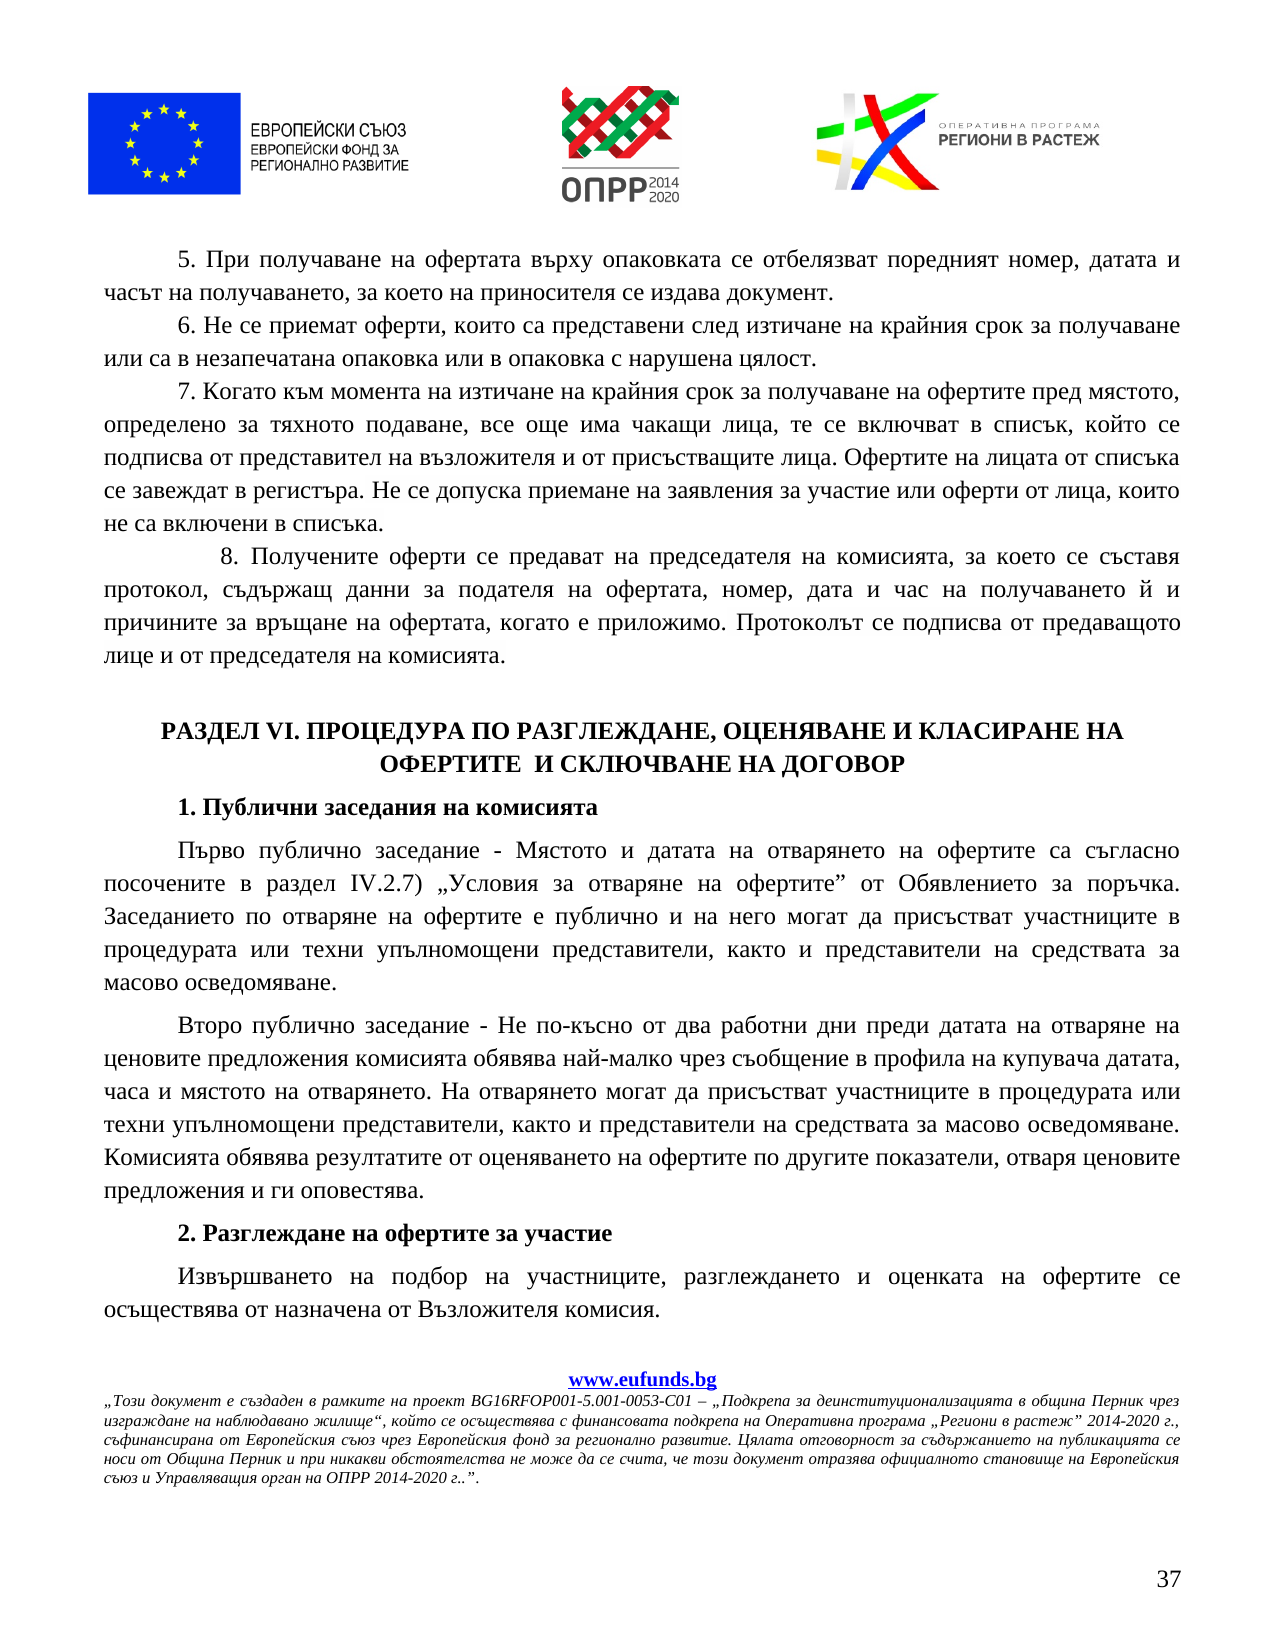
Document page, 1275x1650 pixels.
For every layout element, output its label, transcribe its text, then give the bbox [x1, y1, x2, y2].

picture [562, 86, 682, 208]
text 8. Получените оферти се предават на председателя на комисията, за което се съставя протокол, съдържащ данни за подателя на офертата, номер, дата и час на получаването й и причините за връщане на офертата, когато е приложимо. Протоколът се подписва от предаващото лице и от председателя на комисията. [103, 541, 1181, 669]
text 6. Не се приемат оферти, които са представени след изтичане на крайния срок за получаване или са в незапечатана опаковка или в опаковка с нарушена цялост. [103, 310, 1181, 371]
text 7. Когато към момента на изтичане на крайния срок за получаване на офертите пред мястото, определено за тяхното подаване, все още има чакащи лица, те се включват в списък, който се подписва от представител на възложителя и от присъстващите лица. Офертите на лицата от списъка се завеждат в регистъра. Не се допуска приемане на заявления за участие или оферти от лица, които не са включени в списъка. [103, 376, 1181, 537]
picture [73, 81, 437, 208]
text 5. При получаване на офертата върху опаковката се отбелязват поредният номер, датата и часът на получаването, за което на приносителя се издава документ. [103, 244, 1181, 305]
picture [801, 86, 1121, 197]
text Извършването на подбор на участниците, разглеждането и оценката на офертите се осъществява от назначена от Възложителя комисия. [103, 1261, 1181, 1323]
text 2. Разглеждане на офертите за участие [103, 1218, 1181, 1247]
text РАЗДЕЛ VI. ПРОЦЕДУРА ПО РАЗГЛЕЖДАНЕ, ОЦЕНЯВАНЕ И КЛАСИРАНЕ НА ОФЕРТИТЕ И СКЛЮЧВАНЕ НА ДОГОВОР [103, 716, 1181, 778]
text Второ публично заседание - Не по-късно от два работни дни преди датата на отваряне на ценовите предложения комисията обявява най-малко чрез съобщение в профила на купувача датата, часа и мястото на отварянето. На отварянето могат да присъстват участниците в процедурата или техни упълномощени представители, както и представители на средствата за масово осведомяване. Комисията обявява резултатите от оценяването на офертите по другите показатели, отваря ценовите предложения и ги оповестява. [103, 1010, 1181, 1204]
text 1. Публични заседания на комисията [103, 792, 1181, 821]
text Първо публично заседание - Мястото и датата на отварянето на офертите са съгласно посочените в раздел IV.2.7) „Условия за отваряне на офертите” от Обявлението за поръчка. Заседанието по отваряне на офертите е публично и на него могат да присъстват участниците в процедурата или техни упълномощени представители, както и представители на средствата за масово осведомяване. [103, 835, 1181, 996]
